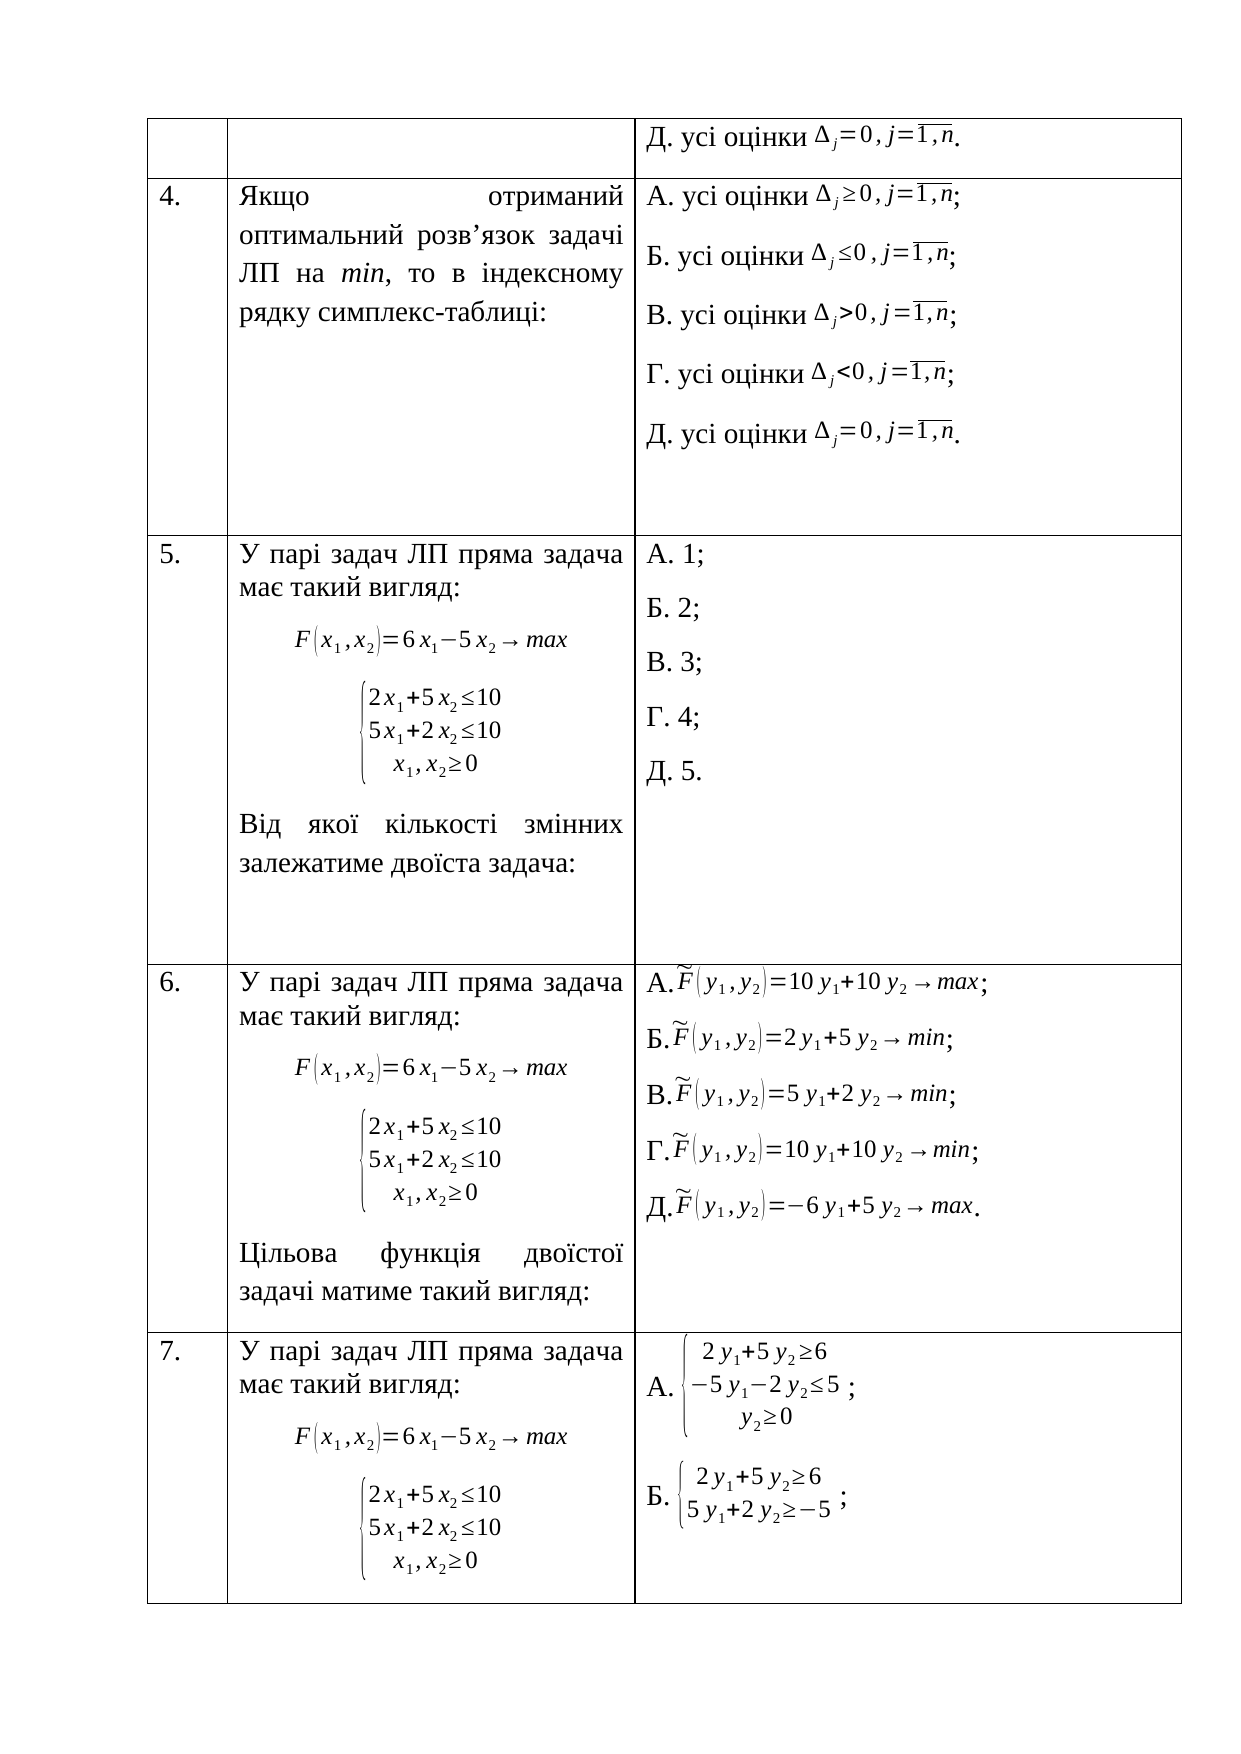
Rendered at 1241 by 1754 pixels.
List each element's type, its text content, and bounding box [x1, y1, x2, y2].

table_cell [636, 119, 1181, 177]
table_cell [636, 1333, 1181, 1603]
table_cell Якщо отриманий оптимальний розв’язок задачі ЛП на min, то в індексному рядку симплекс-таблиці: [228, 179, 634, 535]
table_cell А.; Б.; В.; Г.; Д.. [636, 965, 1181, 1332]
table_cell А. 1; Б. 2; В. 3; Г. 4; Д. 5. [636, 536, 1181, 963]
table_cell 4. [148, 179, 227, 535]
table_cell 3. [148, 119, 227, 177]
table_cell У парі задач ЛП пряма задача має такий вигляд: Цільова функція двоїстої задачі матиме такий вигляд: [228, 965, 634, 1332]
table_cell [228, 119, 634, 177]
table_cell А. усі оцінки ; Б. усі оцінки ; В. усі оцінки ; Г. усі оцінки ; Д. усі оцінки . [636, 179, 1181, 535]
table_cell 7. [148, 1333, 227, 1603]
table_cell 5. [148, 536, 227, 963]
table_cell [228, 1333, 634, 1603]
table_cell 6. [148, 965, 227, 1332]
table_cell У парі задач ЛП пряма задача має такий вигляд: Від якої кількості змінних залежатиме двоїста задача: [228, 536, 634, 963]
